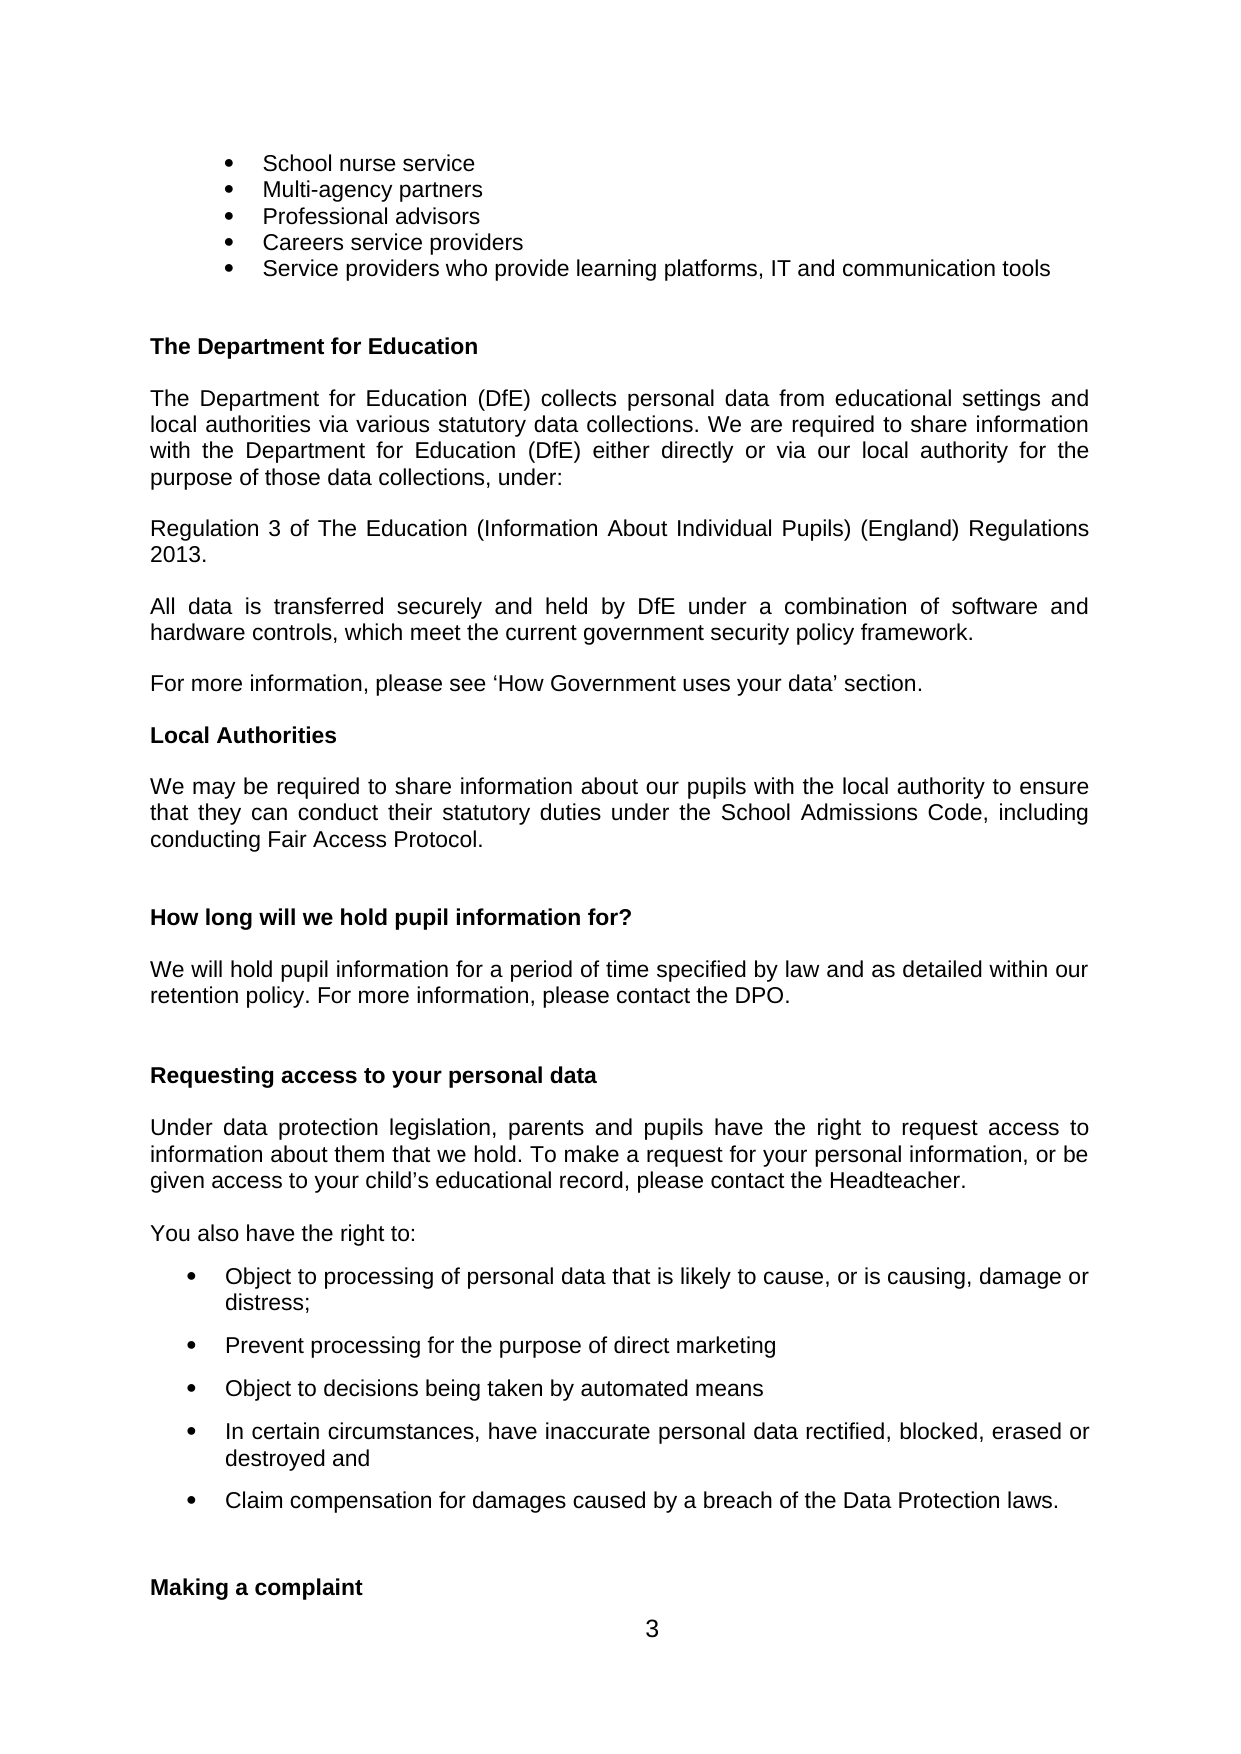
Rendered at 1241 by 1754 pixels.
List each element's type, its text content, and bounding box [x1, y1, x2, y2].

text Requesting access to your personal data [150, 1062, 1090, 1088]
text We will hold pupil information for a period of time specified by law and as detailed within our retention policy. For more information, please contact the DPO. [150, 956, 1090, 1009]
list School nurse service [225, 150, 1090, 176]
list Prevent processing for the purpose of direct marketing [187, 1332, 1090, 1358]
list Multi-agency partners [225, 176, 1090, 203]
text How long will we hold pupil information for? [150, 903, 1090, 930]
list In certain circumstances, have inaccurate personal data rectified, blocked, erased or destroyed and [187, 1418, 1090, 1471]
text You also have the right to: [150, 1220, 1090, 1246]
list Professional advisors [225, 203, 1090, 229]
list Object to processing of personal data that is likely to cause, or is causing, damage or distress; [187, 1263, 1090, 1315]
subtitle For more information, please see ‘How Government uses your data’ section. [150, 670, 1090, 697]
subtitle Local Authorities [150, 722, 1090, 748]
list Object to decisions being taken by automated means [187, 1375, 1090, 1401]
subtitle The Department for Education (DfE) collects personal data from educational settings and local authorities via various statutory data collections. We are required to share information with the Department for Education (DfE) either directly or via our local authority for the purpose of those data collections, under: [150, 384, 1090, 490]
subtitle The Department for Education [150, 333, 1090, 359]
subtitle We may be required to share information about our pupils with the local authority to ensure that they can conduct their statutory duties under the School Admissions Code, including conducting Fair Access Protocol. [150, 773, 1090, 852]
list Careers service providers [225, 229, 1090, 255]
list Claim compensation for damages caused by a breach of the Data Protection laws. [187, 1487, 1090, 1514]
subtitle Regulation 3 of The Education (Information About Individual Pupils) (England) Regulations 2013. [150, 515, 1090, 568]
subtitle All data is transferred securely and held by DfE under a combination of software and hardware controls, which meet the current government security policy framework. [150, 593, 1090, 645]
list Service providers who provide learning platforms, IT and communication tools [225, 255, 1090, 282]
text Making a complaint [150, 1573, 1090, 1600]
text Under data protection legislation, parents and pupils have the right to request access to information about them that we hold. To make a request for your personal information, or be given access to your child’s educational record, please contact the Headteacher. [150, 1114, 1090, 1193]
